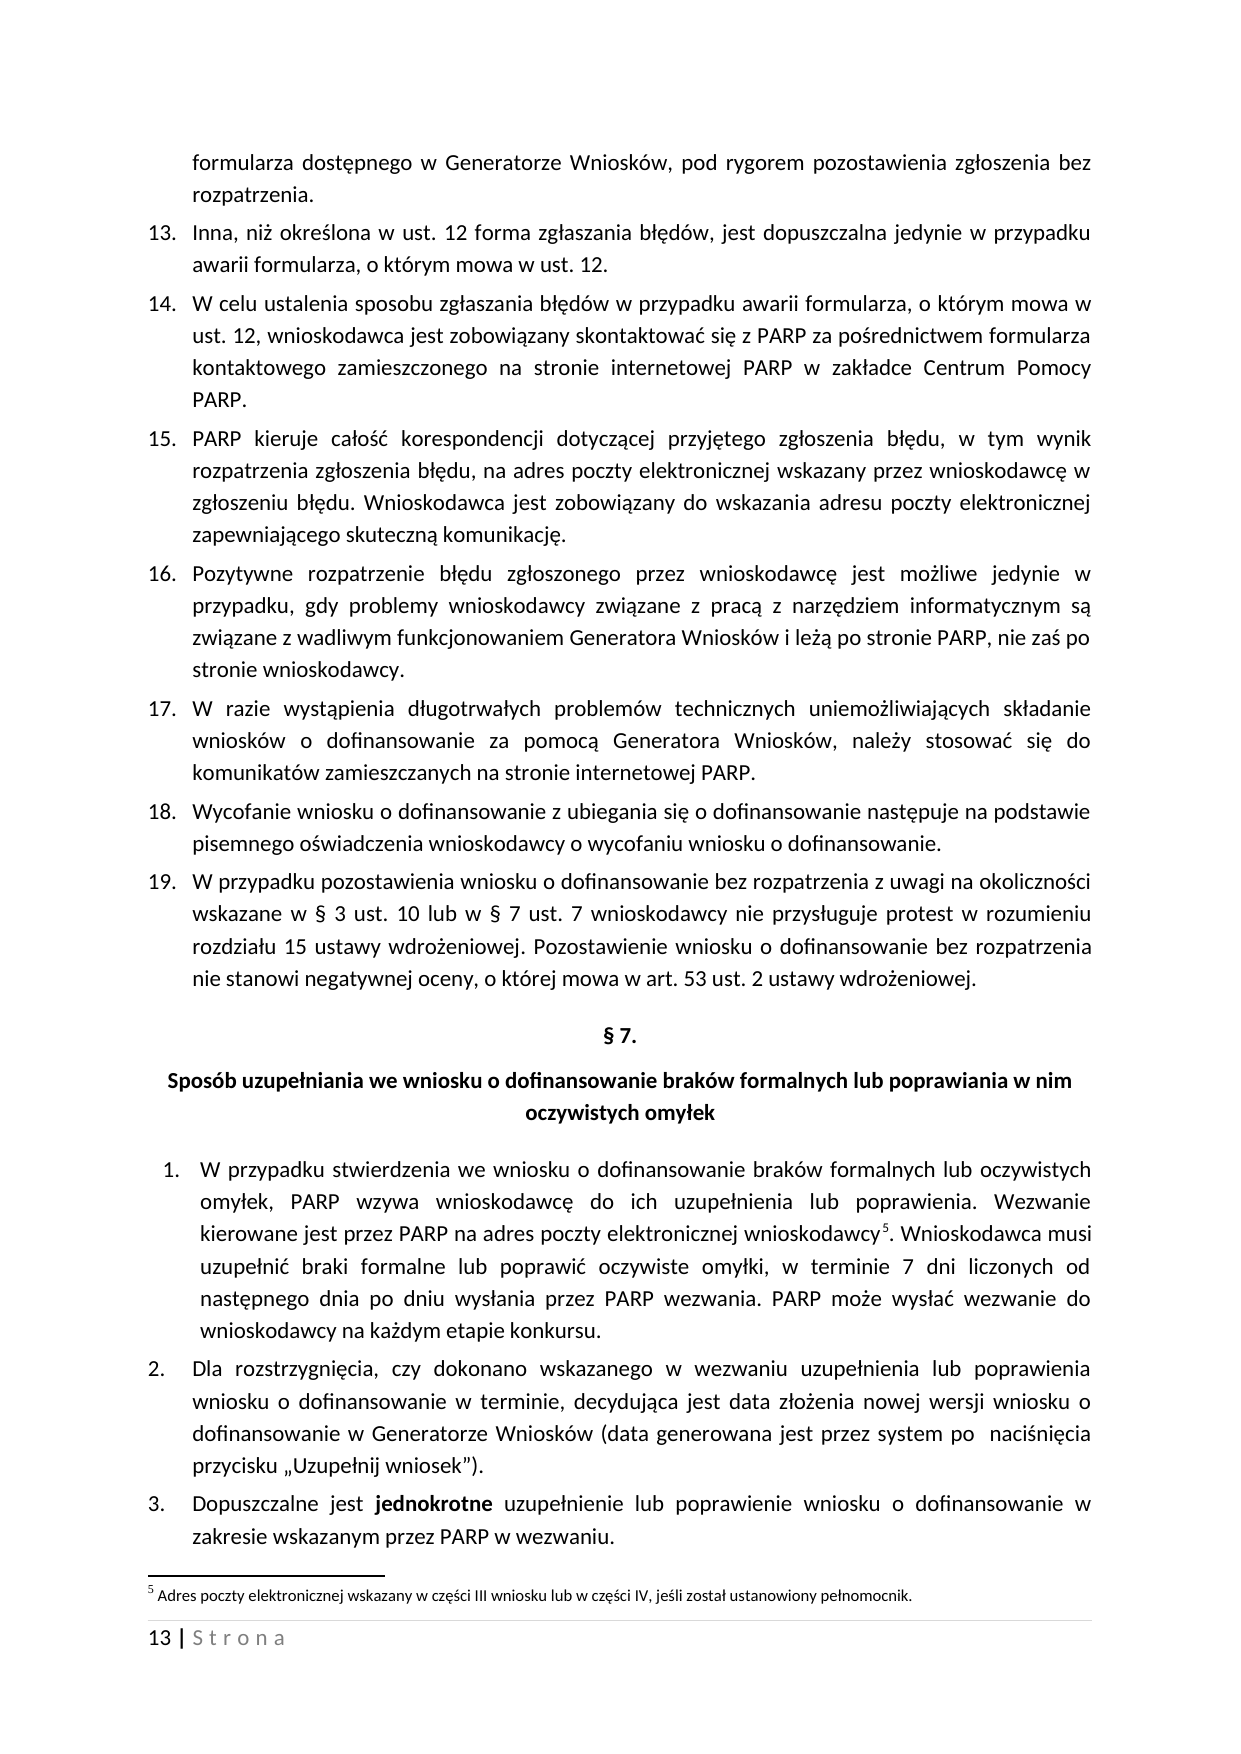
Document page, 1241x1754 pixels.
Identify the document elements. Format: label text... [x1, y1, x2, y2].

list W razie wystąpienia długotrwałych problemów technicznych uniemożliwiających składanie wniosków o dofinansowanie za pomocą Generatora Wniosków, należy stosować się do komunikatów zamieszczanych na stronie internetowej PARP. [148, 694, 1092, 786]
list W celu ustalenia sposobu zgłaszania błędów w przypadku awarii formularza, o którym mowa w ust. 12, wnioskodawca jest zobowiązany skontaktować się z PARP za pośrednictwem formularza kontaktowego zamieszczonego na stronie internetowej PARP w zakładce Centrum Pomocy PARP. [148, 289, 1092, 413]
text § 7. [148, 1021, 1092, 1049]
list Pozytywne rozpatrzenie błędu zgłoszonego przez wnioskodawcę jest możliwe jedynie w przypadku, gdy problemy wnioskodawcy związane z pracą z narzędziem informatycznym są związane z wadliwym funkcjonowaniem Generatora Wniosków i leżą po stronie PARP, nie zaś po stronie wnioskodawcy. [148, 559, 1092, 683]
text Sposób uzupełniania we wniosku o dofinansowanie braków formalnych lub poprawiania w nim oczywistych omyłek [148, 1066, 1092, 1126]
list PARP kieruje całość korespondencji dotyczącej przyjętego zgłoszenia błędu, w tym wynik rozpatrzenia zgłoszenia błędu, na adres poczty elektronicznej wskazany przez wnioskodawcę w zgłoszeniu błędu. Wnioskodawca jest zobowiązany do wskazania adresu poczty elektronicznej zapewniającego skuteczną komunikację. [148, 424, 1092, 548]
list W przypadku stwierdzenia we wniosku o dofinansowanie braków formalnych lub oczywistych omyłek, PARP wzywa wnioskodawcę do ich uzupełnienia lub poprawienia. Wezwanie kierowane jest przez PARP na adres poczty elektronicznej wnioskodawcy. Wnioskodawca musi uzupełnić braki formalne lub poprawić oczywiste omyłki, w terminie 7 dni liczonych od następnego dnia po dniu wysłania przez PARP wezwania. PARP może wysłać wezwanie do wnioskodawcy na każdym etapie konkursu. [162, 1155, 1092, 1344]
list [148, 148, 1092, 208]
list W przypadku pozostawienia wniosku o dofinansowanie bez rozpatrzenia z uwagi na okoliczności wskazane w § 3 ust. 10 lub w § 7 ust. 7 wnioskodawcy nie przysługuje protest w rozumieniu rozdziału 15 ustawy wdrożeniowej. Pozostawienie wniosku o dofinansowanie bez rozpatrzenia nie stanowi negatywnej oceny, o której mowa w art. 53 ust. 2 ustawy wdrożeniowej. [148, 867, 1092, 992]
list Dla rozstrzygnięcia, czy dokonano wskazanego w wezwaniu uzupełnienia lub poprawienia wniosku o dofinansowanie w terminie, decydująca jest data złożenia nowej wersji wniosku o dofinansowanie w Generatorze Wniosków (data generowana jest przez system po naciśnięcia przycisku „Uzupełnij wniosek”). [148, 1354, 1092, 1479]
list Inna, niż określona w ust. 12 forma zgłaszania błędów, jest dopuszczalna jedynie w przypadku awarii formularza, o którym mowa w ust. 12. [148, 218, 1092, 278]
list Dopuszczalne jest jednokrotne uzupełnienie lub poprawienie wniosku o dofinansowanie w zakresie wskazanym przez PARP w wezwaniu. [148, 1489, 1092, 1550]
list Wycofanie wniosku o dofinansowanie z ubiegania się o dofinansowanie następuje na podstawie pisemnego oświadczenia wnioskodawcy o wycofaniu wniosku o dofinansowanie. [148, 797, 1092, 857]
